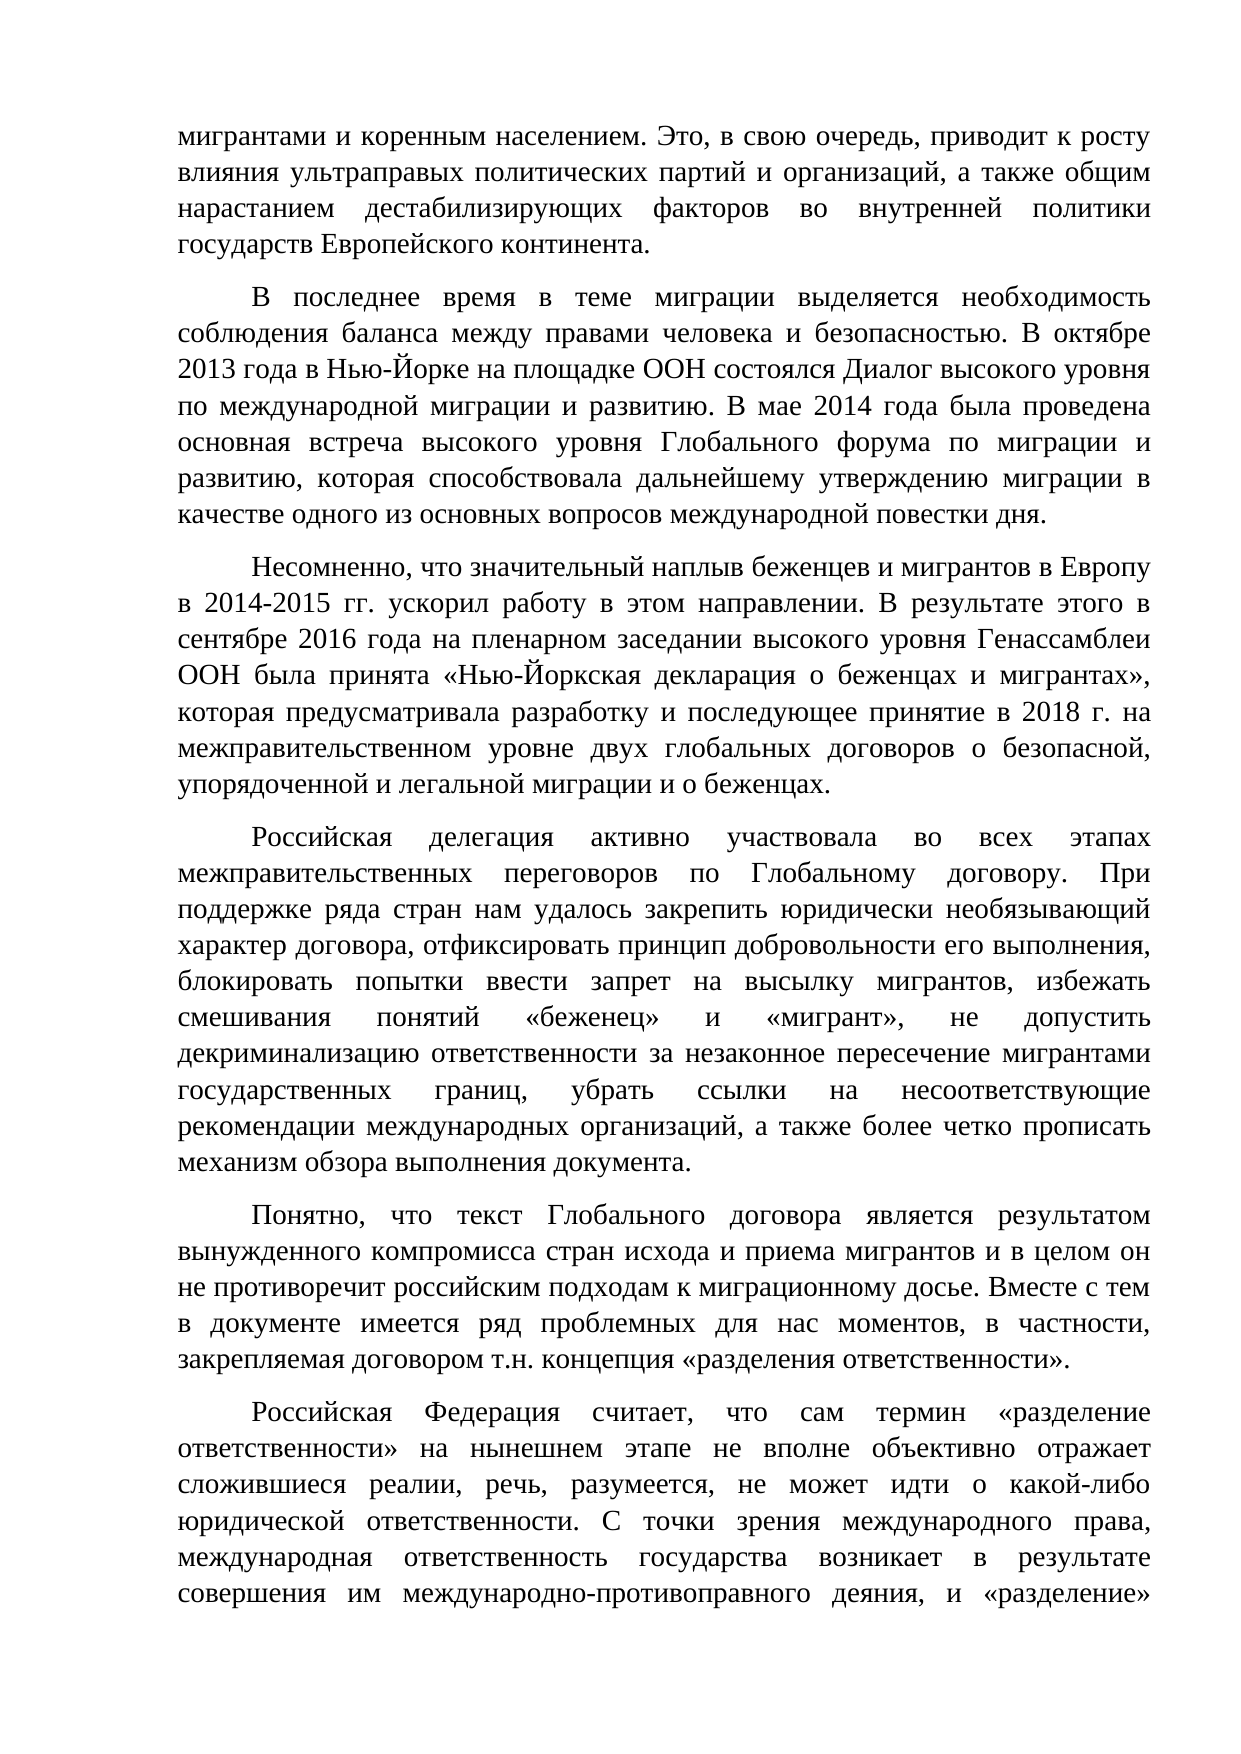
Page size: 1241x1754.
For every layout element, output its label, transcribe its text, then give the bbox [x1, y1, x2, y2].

text Российская делегация активно участвовала во всех этапах межправительственных переговоров по Глобальному договору. При поддержке ряда стран нам удалось закрепить юридически необязывающий характер договора, отфиксировать принцип добровольности его выполнения, блокировать попытки ввести запрет на высылку мигрантов, избежать смешивания понятий «беженец» и «мигрант», не допустить декриминализацию ответственности за незаконное пересечение мигрантами государственных границ, убрать ссылки на несоответствующие рекомендации международных организаций, а также более четко прописать механизм обзора выполнения документа. [177, 819, 1152, 1178]
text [177, 118, 1152, 260]
text Понятно, что текст Глобального договора является результатом вынужденного компромисса стран исхода и приема мигрантов и в целом он не противоречит российским подходам к миграционному досье. Вместе с тем в документе имеется ряд проблемных для нас моментов, в частности, закрепляемая договором т.н. концепция «разделения ответственности». [177, 1197, 1152, 1375]
text Несомненно, что значительный наплыв беженцев и мигрантов в Европу в 2014-2015 гг. ускорил работу в этом направлении. В результате этого в сентябре 2016 года на пленарном заседании высокого уровня Генассамблеи ООН была принята «Нью-Йоркская декларация о беженцах и мигрантах», которая предусматривала разработку и последующее принятие в 2018 г. на межправительственном уровне двух глобальных договоров о безопасной, упорядоченной и легальной миграции и о беженцах. [177, 549, 1152, 799]
text В последнее время в теме миграции выделяется необходимость соблюдения баланса между правами человека и безопасностью. В октябре 2013 года в Нью-Йорке на площадке ООН состоялся Диалог высокого уровня по международной миграции и развитию. В мае 2014 года была проведена основная встреча высокого уровня Глобального форума по миграции и развитию, которая способствовала дальнейшему утверждению миграции в качестве одного из основных вопросов международной повестки дня. [177, 279, 1152, 530]
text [177, 1394, 1152, 1608]
